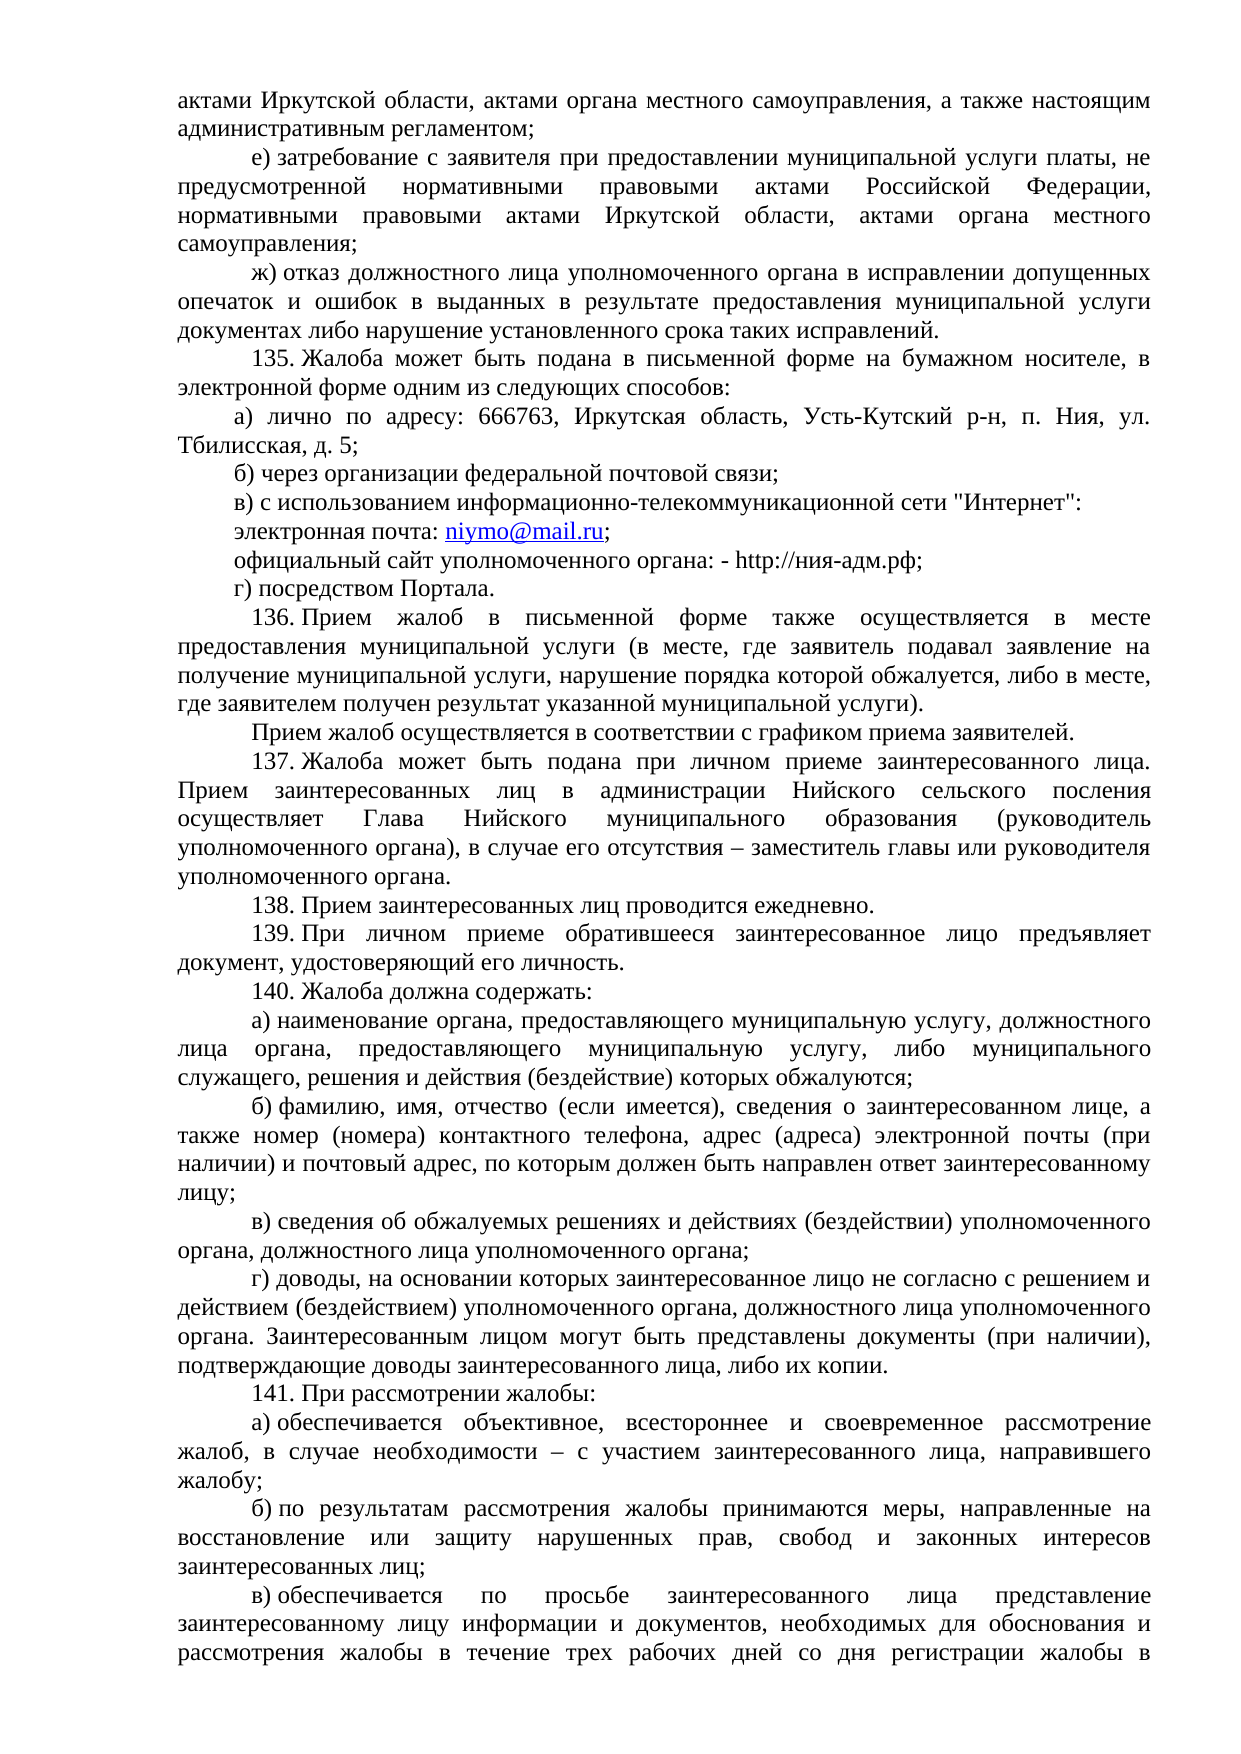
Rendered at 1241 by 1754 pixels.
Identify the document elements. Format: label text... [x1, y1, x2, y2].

text б) по результатам рассмотрения жалобы принимаются меры, направленные на восстановление или защиту нарушенных прав, свобод и законных интересов заинтересованных лиц; [177, 1493, 1152, 1580]
text г) доводы, на основании которых заинтересованное лицо не согласно с решением и действием (бездействием) уполномоченного органа, должностного лица уполномоченного органа. Заинтересованным лицом могут быть представлены документы (при наличии), подтверждающие доводы заинтересованного лица, либо их копии. [177, 1263, 1152, 1378]
text а) лично по адресу: 666763, Иркутская область, Усть-Кутский р-н, п. Ния, ул. Тбилисская, д. 5; [177, 401, 1152, 458]
text 135. Жалоба может быть подана в письменной форме на бумажном носителе, в электронной форме одним из следующих способов: [177, 343, 1152, 401]
text б) фамилию, имя, отчество (если имеется), сведения о заинтересованном лице, а также номер (номера) контактного телефона, адрес (адреса) электронной почты (при наличии) и почтовый адрес, по которым должен быть направлен ответ заинтересованному лицу; [177, 1091, 1152, 1206]
text 137. Жалоба может быть подана при личном приеме заинтересованного лица. Прием заинтересованных лиц в администрации Нийского сельского посления осуществляет Глава Нийского муниципального образования (руководитель уполномоченного органа), в случае его отсутствия – заместитель главы или руководителя уполномоченного органа. [177, 746, 1152, 890]
text а) наименование органа, предоставляющего муниципальную услугу, должностного лица органа, предоставляющего муниципальную услугу, либо муниципального служащего, решения и действия (бездействие) которых обжалуются; [177, 1005, 1152, 1091]
text а) обеспечивается объективное, всестороннее и своевременное рассмотрение жалоб, в случае необходимости – с участием заинтересованного лица, направившего жалобу; [177, 1407, 1152, 1493]
text 138. Прием заинтересованных лиц проводится ежедневно. [177, 890, 1152, 918]
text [177, 1580, 1152, 1666]
text Прием жалоб осуществляется в соответствии с графиком приема заявителей. [177, 717, 1152, 746]
text б) через организации федеральной почтовой связи; [177, 458, 1152, 487]
text в) с использованием информационно-телекоммуникационной сети "Интернет": [177, 487, 1152, 516]
text 140. Жалоба должна содержать: [177, 976, 1152, 1005]
text электронная почта: niymo@mail.ru; [177, 516, 1152, 545]
text в) сведения об обжалуемых решениях и действиях (бездействии) уполномоченного органа, должностного лица уполномоченного органа; [177, 1206, 1152, 1263]
text ж) отказ должностного лица уполномоченного органа в исправлении допущенных опечаток и ошибок в выданных в результате предоставления муниципальной услуги документах либо нарушение установленного срока таких исправлений. [177, 257, 1152, 343]
text официальный сайт уполномоченного органа: - http://ния-адм.рф; [177, 545, 1152, 573]
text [177, 85, 1152, 142]
text 136. Прием жалоб в письменной форме также осуществляется в месте предоставления муниципальной услуги (в месте, где заявитель подавал заявление на получение муниципальной услуги, нарушение порядка которой обжалуется, либо в месте, где заявителем получен результат указанной муниципальной услуги). [177, 602, 1152, 717]
text г) посредством Портала. [177, 573, 1152, 602]
text 141. При рассмотрении жалобы: [177, 1378, 1152, 1407]
text 139. При личном приеме обратившееся заинтересованное лицо предъявляет документ, удостоверяющий его личность. [177, 918, 1152, 976]
text е) затребование с заявителя при предоставлении муниципальной услуги платы, не предусмотренной нормативными правовыми актами Российской Федерации, нормативными правовыми актами Иркутской области, актами органа местного самоуправления; [177, 142, 1152, 257]
